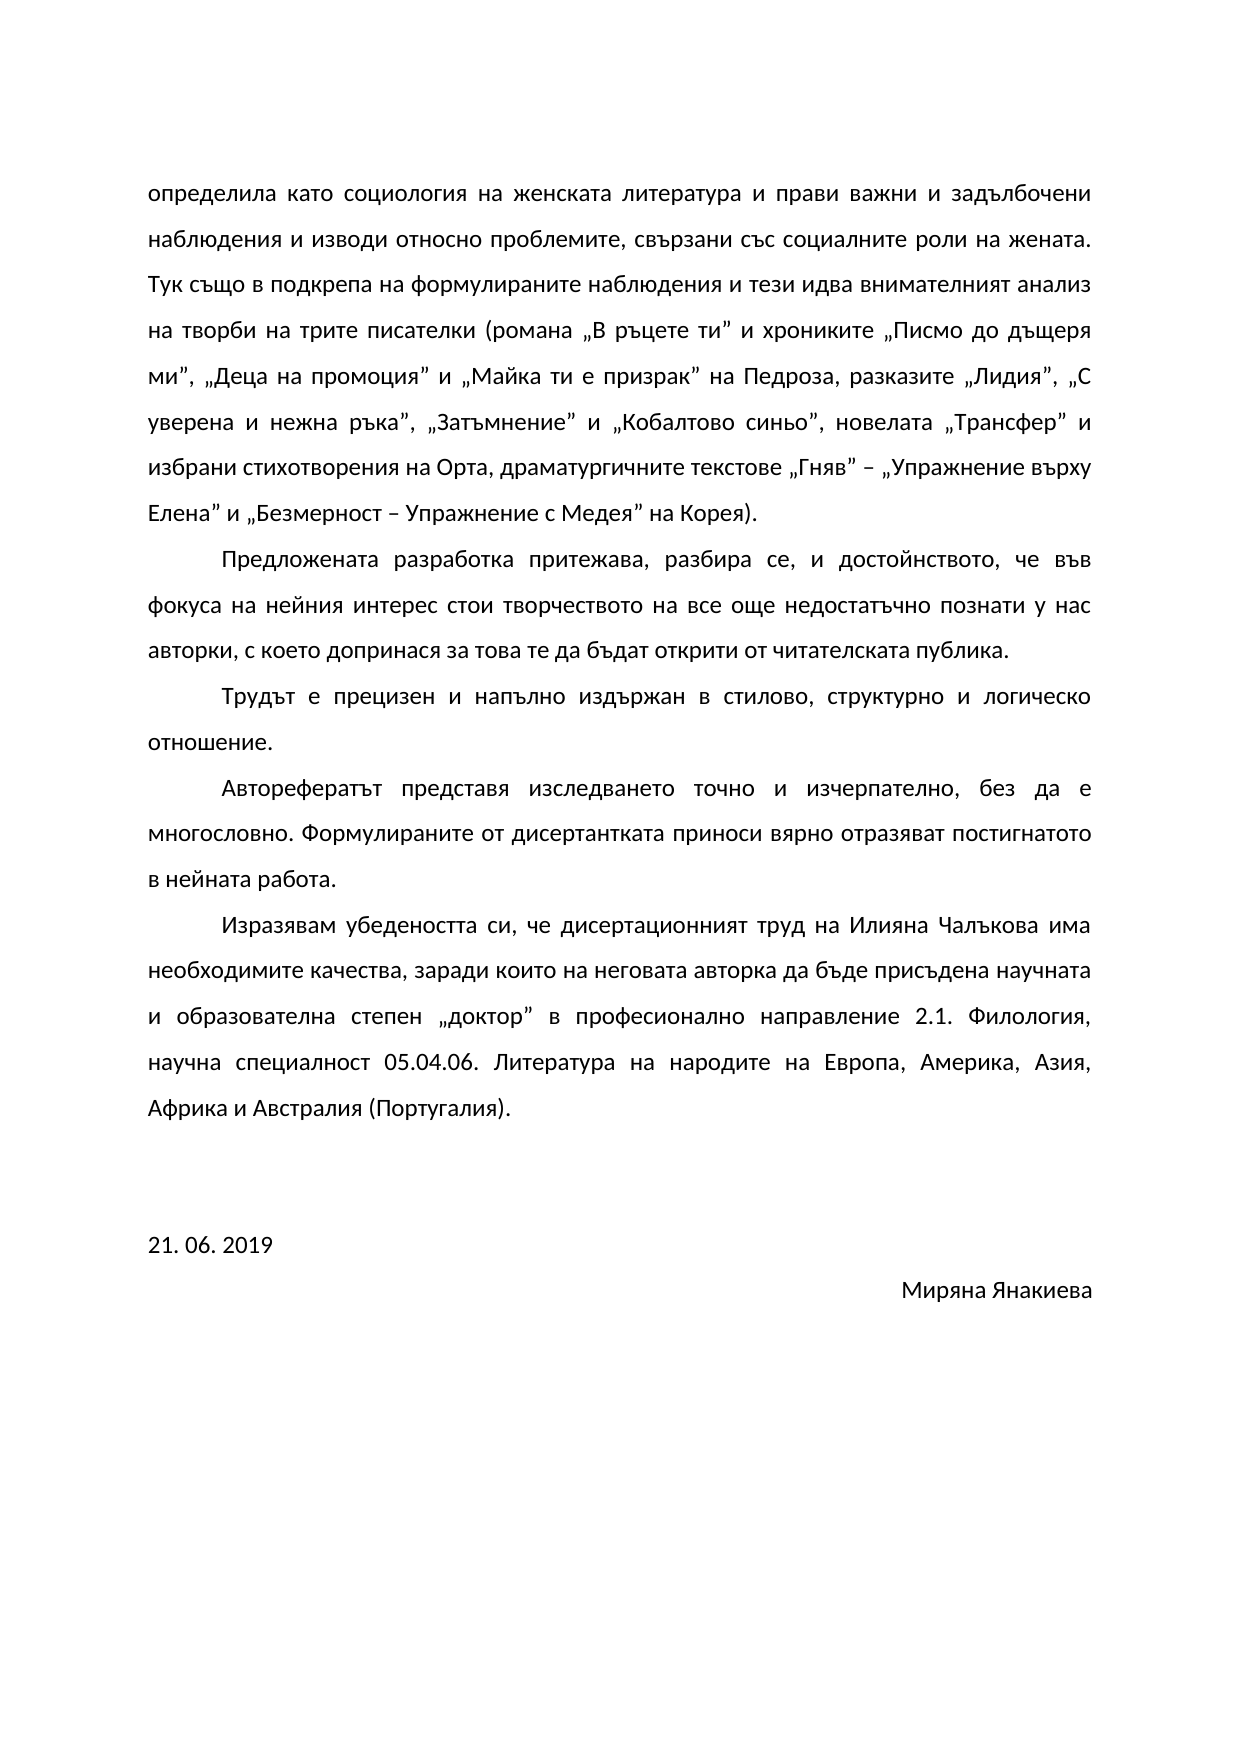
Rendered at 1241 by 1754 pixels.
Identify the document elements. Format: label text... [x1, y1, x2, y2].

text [148, 177, 1093, 528]
text Предложената разработка притежава, разбира се, и достойнството, че във фокуса на нейния интерес стои творчеството на все още недостатъчно познати у нас авторки, с което допринася за това те да бъдат открити от читателската публика. [148, 543, 1093, 665]
text Изразявам убедеността си, че дисертационният труд на Илияна Чалъкова има необходимите качества, заради които на неговата авторка да бъде присъдена научната и образователна степен „доктор” в професионално направление 2.1. Филология, научна специалност 05.04.06. Литература на народите на Европа, Америка, Азия, Африка и Австралия (Португалия). [148, 909, 1093, 1122]
text Авторефератът представя изследването точно и изчерпателно, без да е многословно. Формулираните от дисертантката приноси вярно отразяват постигнатото в нейната работа. [148, 772, 1093, 894]
text Миряна Янакиева [148, 1275, 1093, 1305]
text Трудът е прецизен и напълно издържан в стилово, структурно и логическо отношение. [148, 680, 1093, 756]
text 21. 06. 2019 [148, 1229, 1093, 1259]
